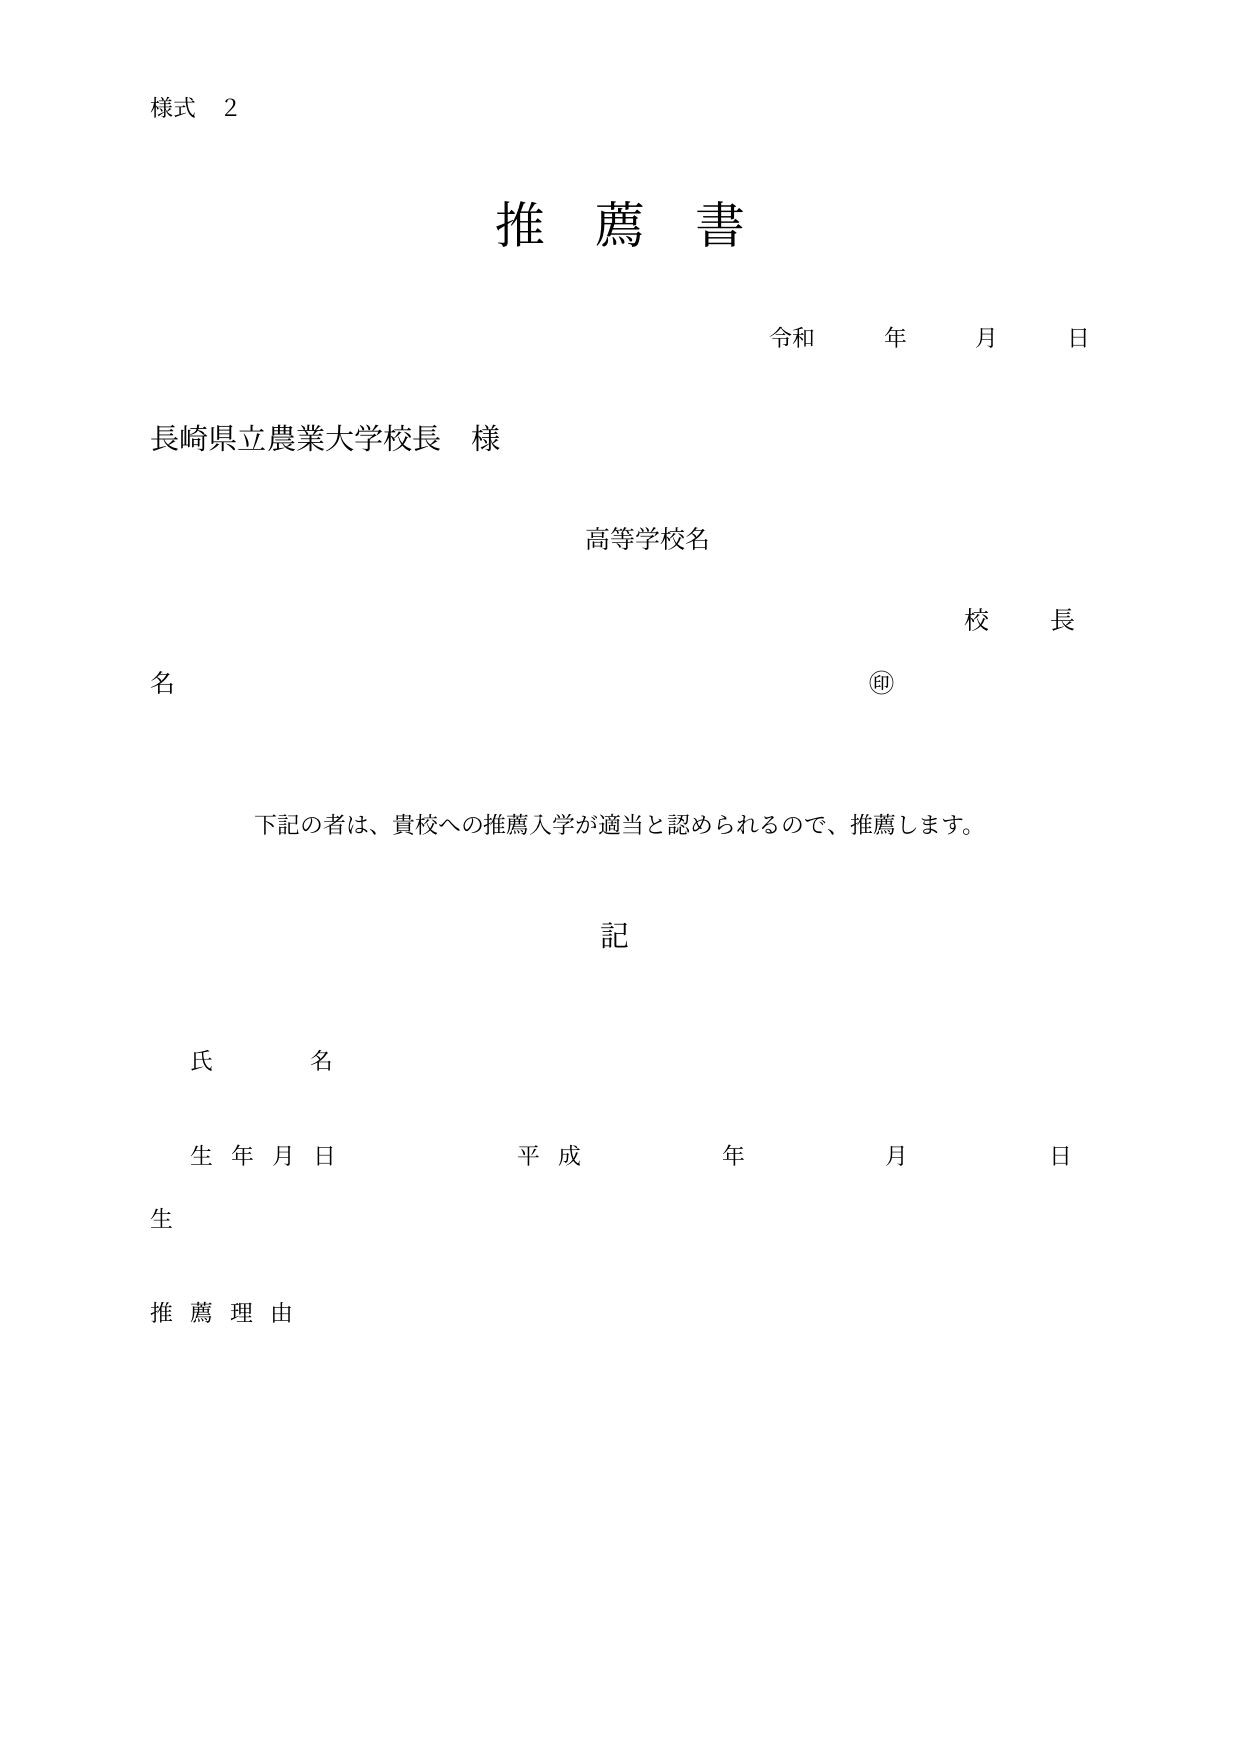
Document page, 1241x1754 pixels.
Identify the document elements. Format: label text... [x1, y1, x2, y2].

text 下記の者は、貴校への推薦入学が適当と認められるので、推薦します。 [150, 807, 1090, 840]
text 推薦理由 [150, 1280, 1090, 1343]
text 推 薦 書 [150, 186, 1090, 258]
text 校 長 名 ㊞ [150, 587, 1090, 713]
text 令和 年 月 日 [150, 320, 1090, 353]
subtitle 記 [150, 902, 1090, 965]
text 生年月日 平成 年 月 日 生 [150, 1123, 1090, 1248]
text 様式 ２ [150, 91, 1090, 123]
text 氏 名 [150, 1028, 1090, 1091]
text 長崎県立農業大学校長 様 [150, 416, 1090, 458]
text 高等学校名 [150, 520, 1090, 556]
